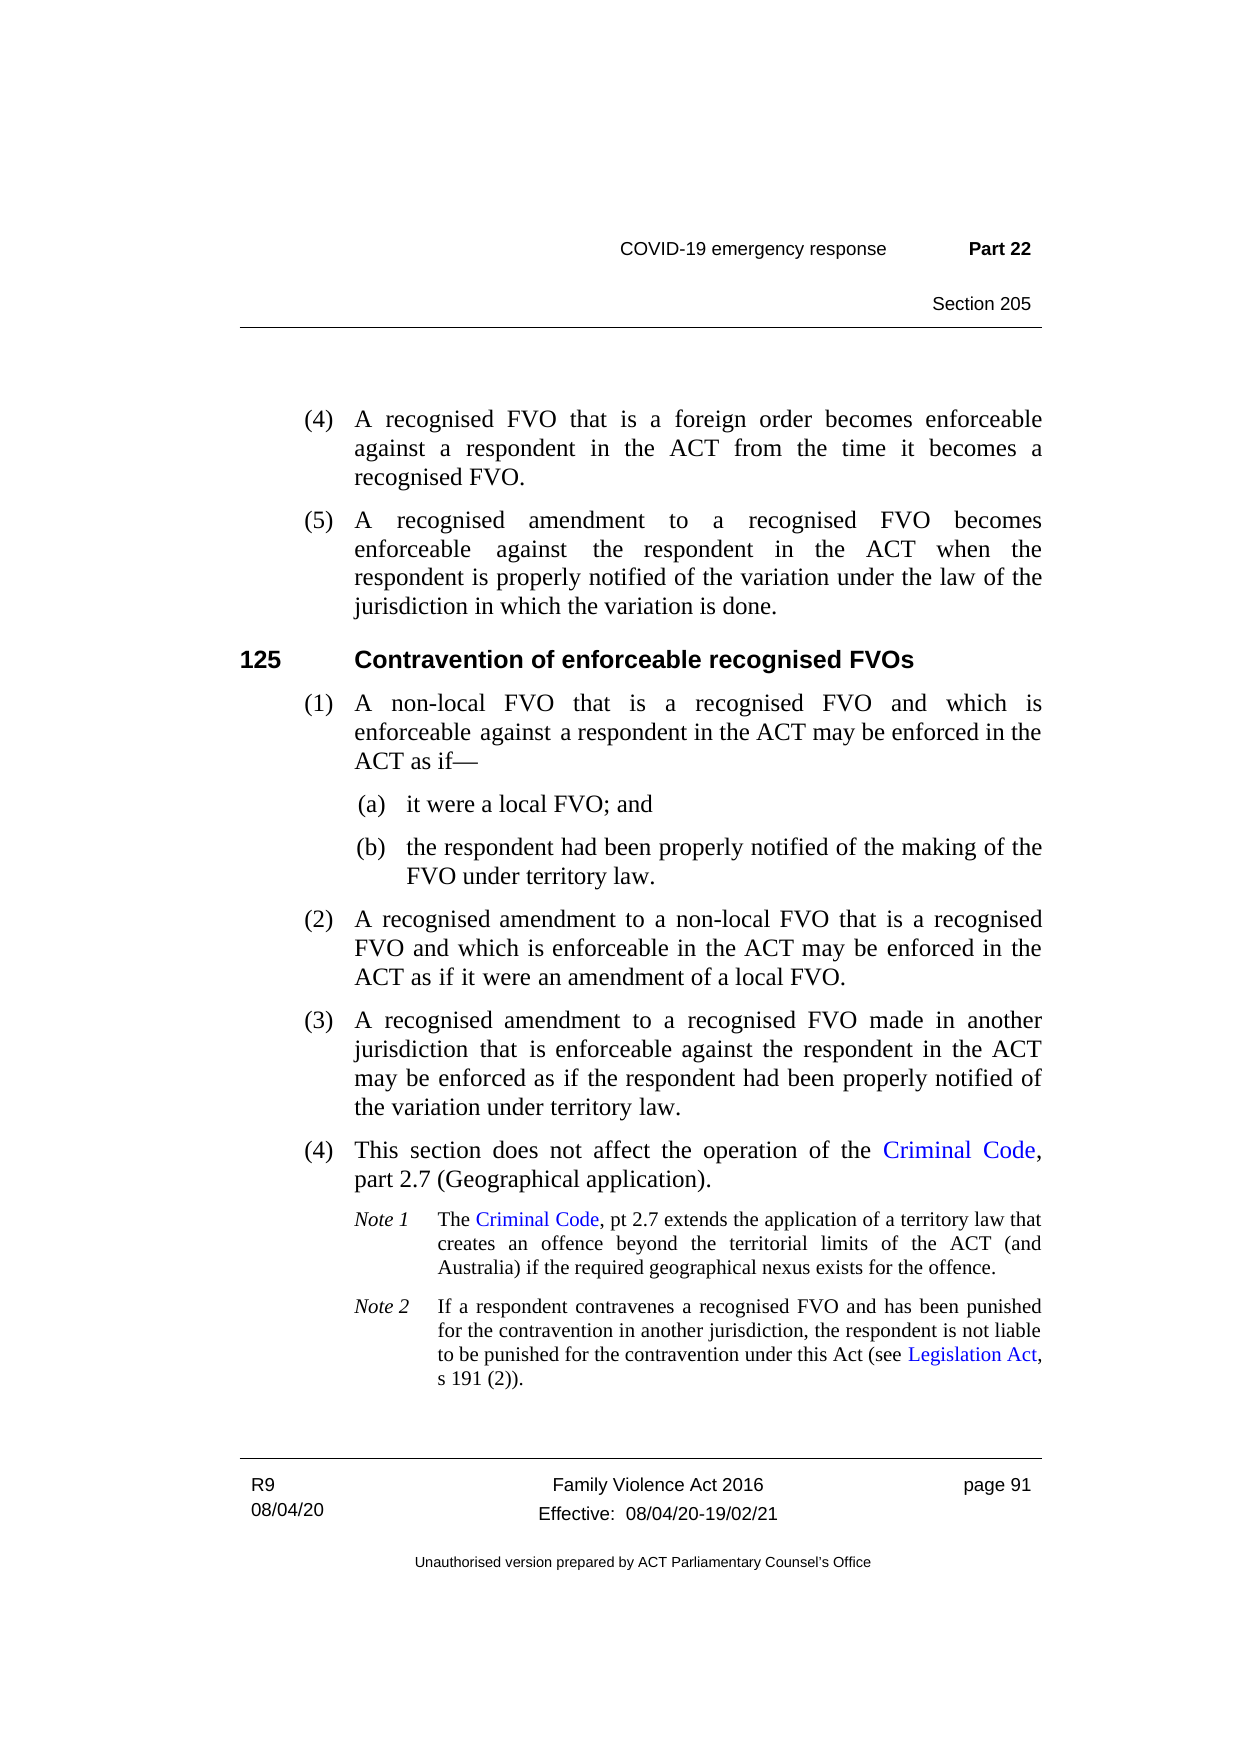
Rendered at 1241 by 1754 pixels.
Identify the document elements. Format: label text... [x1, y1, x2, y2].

text Note 1 The Criminal Code, pt 2.7 extends the application of a territory law that creates an offence beyond the territorial limits of the ACT (and Australia) if the required geographical nexus exists for the offence. [354, 1207, 1042, 1279]
text 125 Contravention of enforceable recognised FVOs [239, 645, 1042, 674]
text (b) the respondent had been properly notified of the making of the FVO under territory law. [239, 832, 1042, 890]
text (4) This section does not affect the operation of the Criminal Code, part 2.7 (Geographical application). [239, 1135, 1042, 1192]
text (3) A recognised amendment to a recognised FVO made in another jurisdiction that is enforceable against the respondent in the ACT may be enforced as if the respondent had been properly notified of the variation under territory law. [239, 1005, 1042, 1120]
text (2) A recognised amendment to a non-local FVO that is a recognised FVO and which is enforceable in the ACT may be enforced in the ACT as if it were an amendment of a local FVO. [239, 904, 1042, 991]
text (1) A non-local FVO that is a recognised FVO and which is enforceable against a respondent in the ACT may be enforced in the ACT as if— [239, 688, 1042, 774]
text (a) it were a local FVO; and [239, 789, 1042, 818]
text (4) A recognised FVO that is a foreign order becomes enforceable against a respondent in the ACT from the time it becomes a recognised FVO. [239, 404, 1042, 490]
text (5) A recognised amendment to a recognised FVO becomes enforceable against the respondent in the ACT when the respondent is properly notified of the variation under the law of the jurisdiction in which the variation is done. [239, 505, 1042, 620]
text Note 2 If a respondent contravenes a recognised FVO and has been punished for the contravention in another jurisdiction, the respondent is not liable to be punished for the contravention under this Act (see Legislation Act, s 191 (2)). [354, 1294, 1042, 1390]
